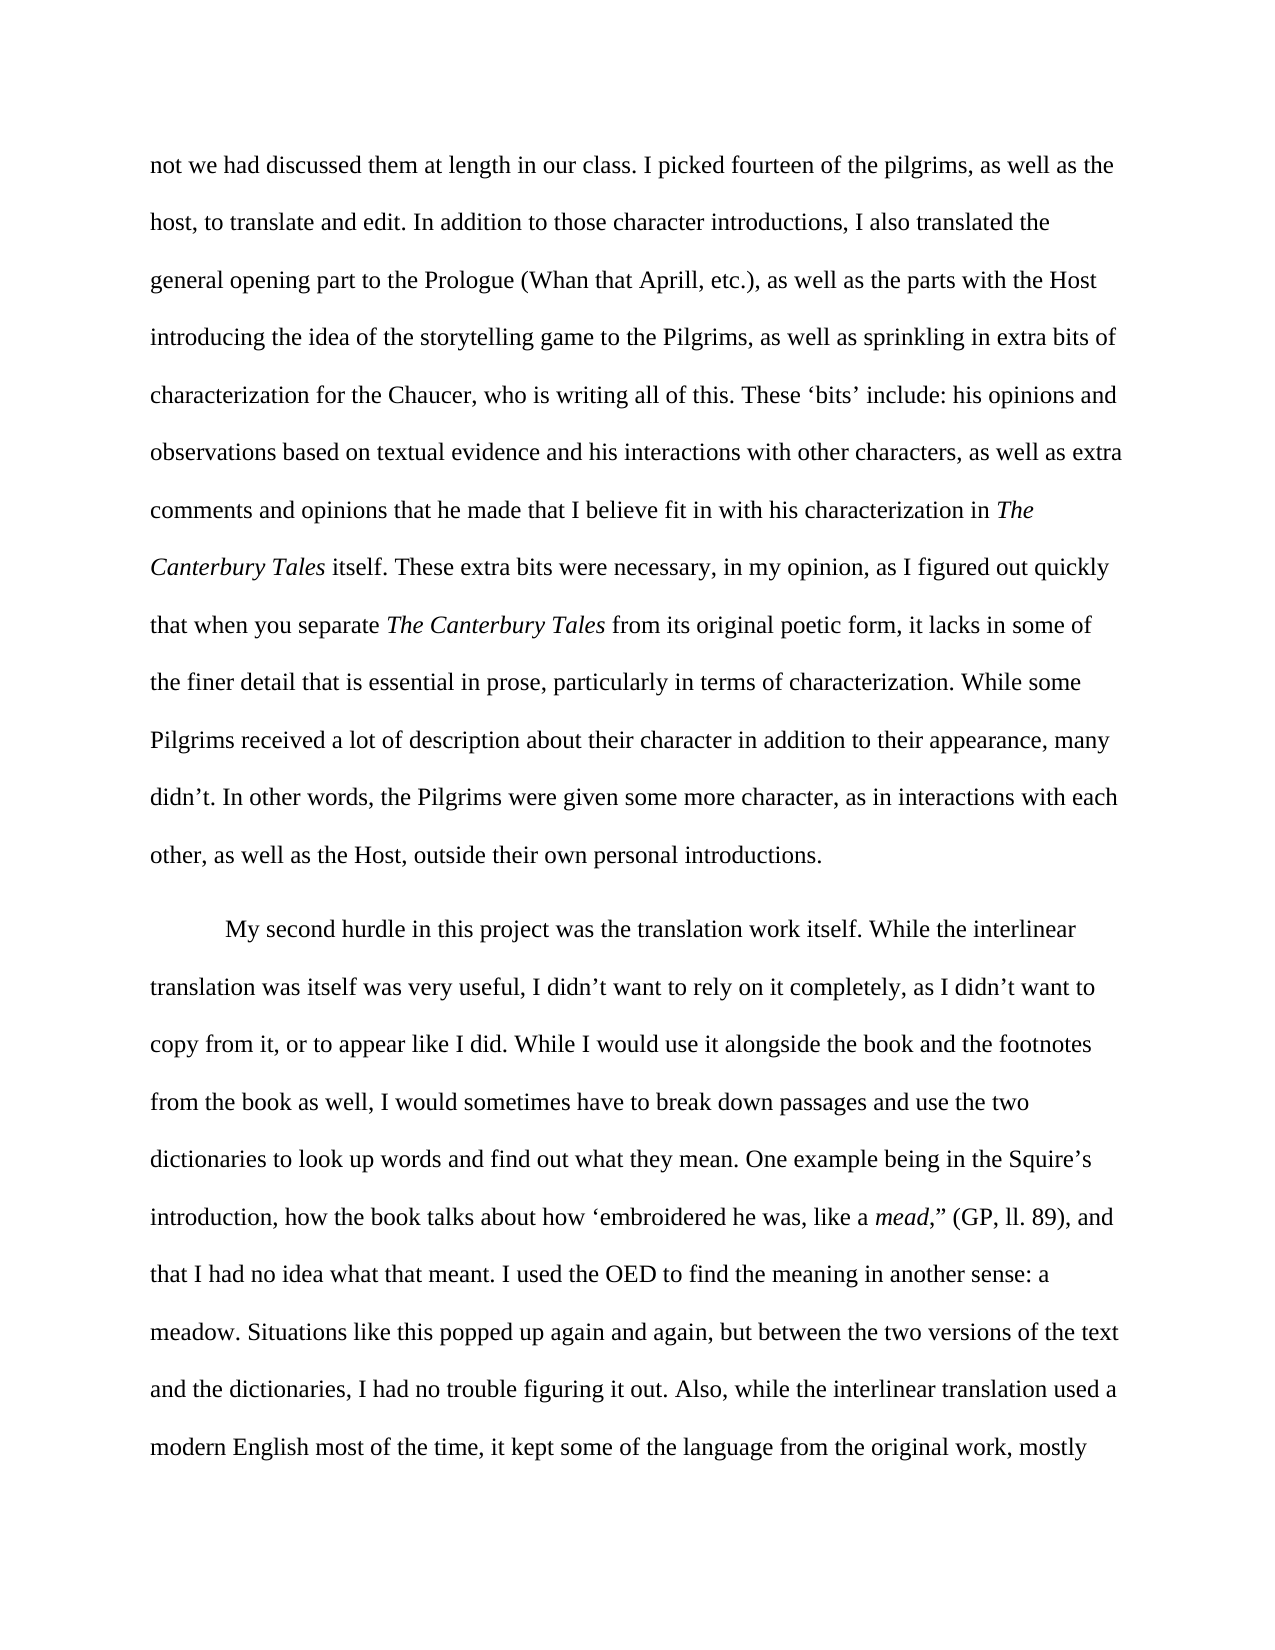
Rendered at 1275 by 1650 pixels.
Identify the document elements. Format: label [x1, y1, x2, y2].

text [150, 914, 1125, 1460]
text [150, 150, 1125, 869]
